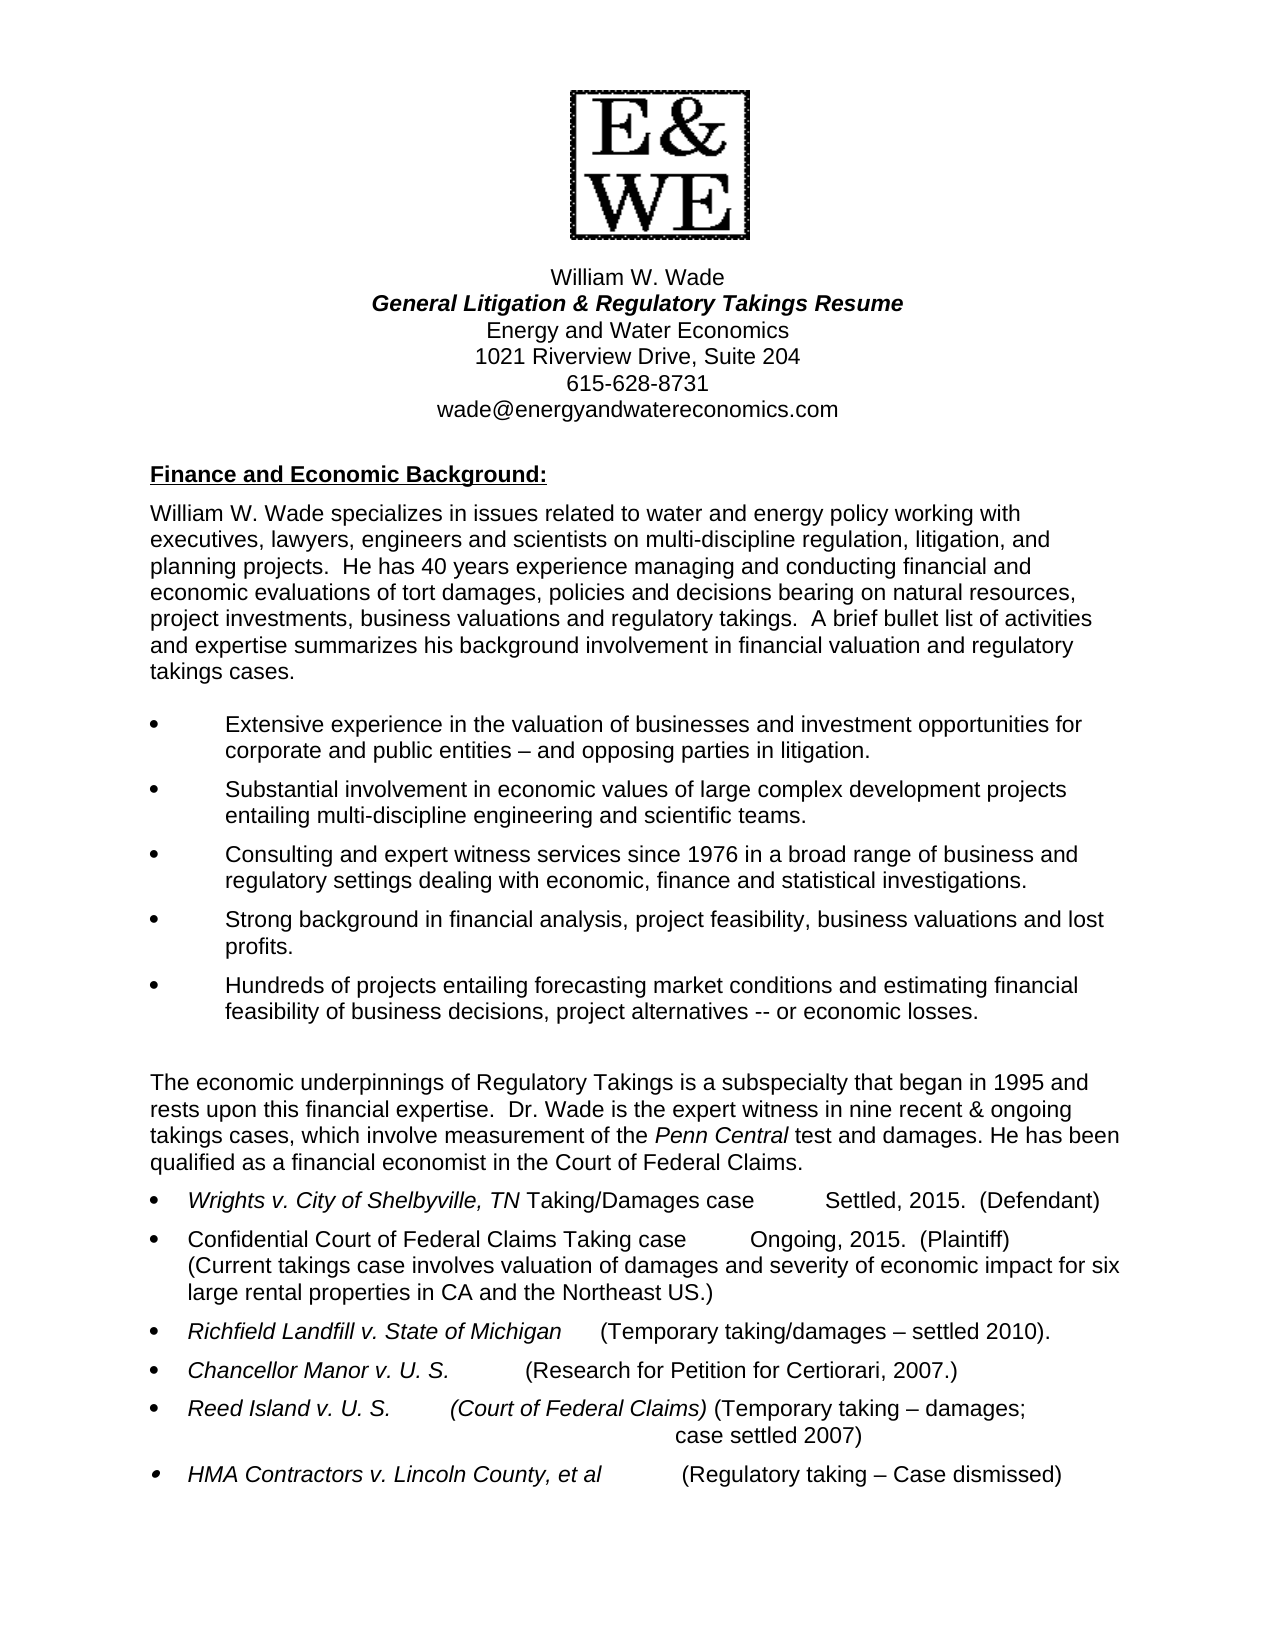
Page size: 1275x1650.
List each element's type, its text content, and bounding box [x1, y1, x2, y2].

list Richfield Landfill v. State of Michigan (Temporary taking/damages – settled 2010). [150, 1318, 1125, 1344]
list (Current takings case involves valuation of damages and severity of economic impact for six large rental properties in CA and the Northeast US.) [187, 1252, 1125, 1305]
list Wrights v. City of Shelbyville, TN Taking/Damages case Settled, 2015. (Defendant) [150, 1187, 1125, 1214]
picture [570, 90, 750, 240]
list Hundreds of projects entailing forecasting market conditions and estimating financial feasibility of business decisions, project alternatives -- or economic losses. [150, 972, 1125, 1024]
text Energy and Water Economics [150, 317, 1125, 343]
list Extensive experience in the valuation of businesses and investment opportunities for corporate and public entities – and opposing parties in litigation. [150, 711, 1125, 763]
list Confidential Court of Federal Claims Taking case Ongoing, 2015. (Plaintiff) [150, 1226, 1125, 1252]
text Finance and Economic Background: [150, 461, 1125, 487]
list Substantial involvement in economic values of large complex development projects entailing multi-discipline engineering and scientific teams. [150, 776, 1125, 829]
text William W. Wade specializes in issues related to water and energy policy working with executives, lawyers, engineers and scientists on multi-discipline regulation, litigation, and planning projects. He has 40 years experience managing and conducting financial and economic evaluations of tort damages, policies and decisions bearing on natural resources, project investments, business valuations and regulatory takings. A brief bullet list of activities and expertise summarizes his background involvement in financial valuation and regulatory takings cases. [150, 500, 1125, 684]
text The economic underpinnings of Regulatory Takings is a subspecialty that began in 1995 and rests upon this financial expertise. Dr. Wade is the expert witness in nine recent & ongoing takings cases, which involve measurement of the Penn Central test and damages. He has been qualified as a financial economist in the Court of Federal Claims. [150, 1069, 1125, 1175]
text 615-628-8731 [150, 369, 1125, 396]
text General Litigation & Regulatory Takings Resume [150, 290, 1125, 317]
list Reed Island v. U. S. (Court of Federal Claims) (Temporary taking – damages; case settled 2007) [150, 1395, 1125, 1448]
text William W. Wade [150, 264, 1125, 290]
list Consulting and expert witness services since 1976 in a broad range of business and regulatory settings dealing with economic, finance and statistical investigations. [150, 841, 1125, 894]
text wade@energyandwatereconomics.com [150, 396, 1125, 422]
text 1021 Riverview Drive, Suite 204 [150, 343, 1125, 369]
list HMA Contractors v. Lincoln County, et al (Regulatory taking – Case dismissed) [150, 1461, 1125, 1487]
list Chancellor Manor v. U. S. (Research for Petition for Certiorari, 2007.) [150, 1357, 1125, 1383]
list Strong background in financial analysis, project feasibility, business valuations and lost profits. [150, 906, 1125, 959]
